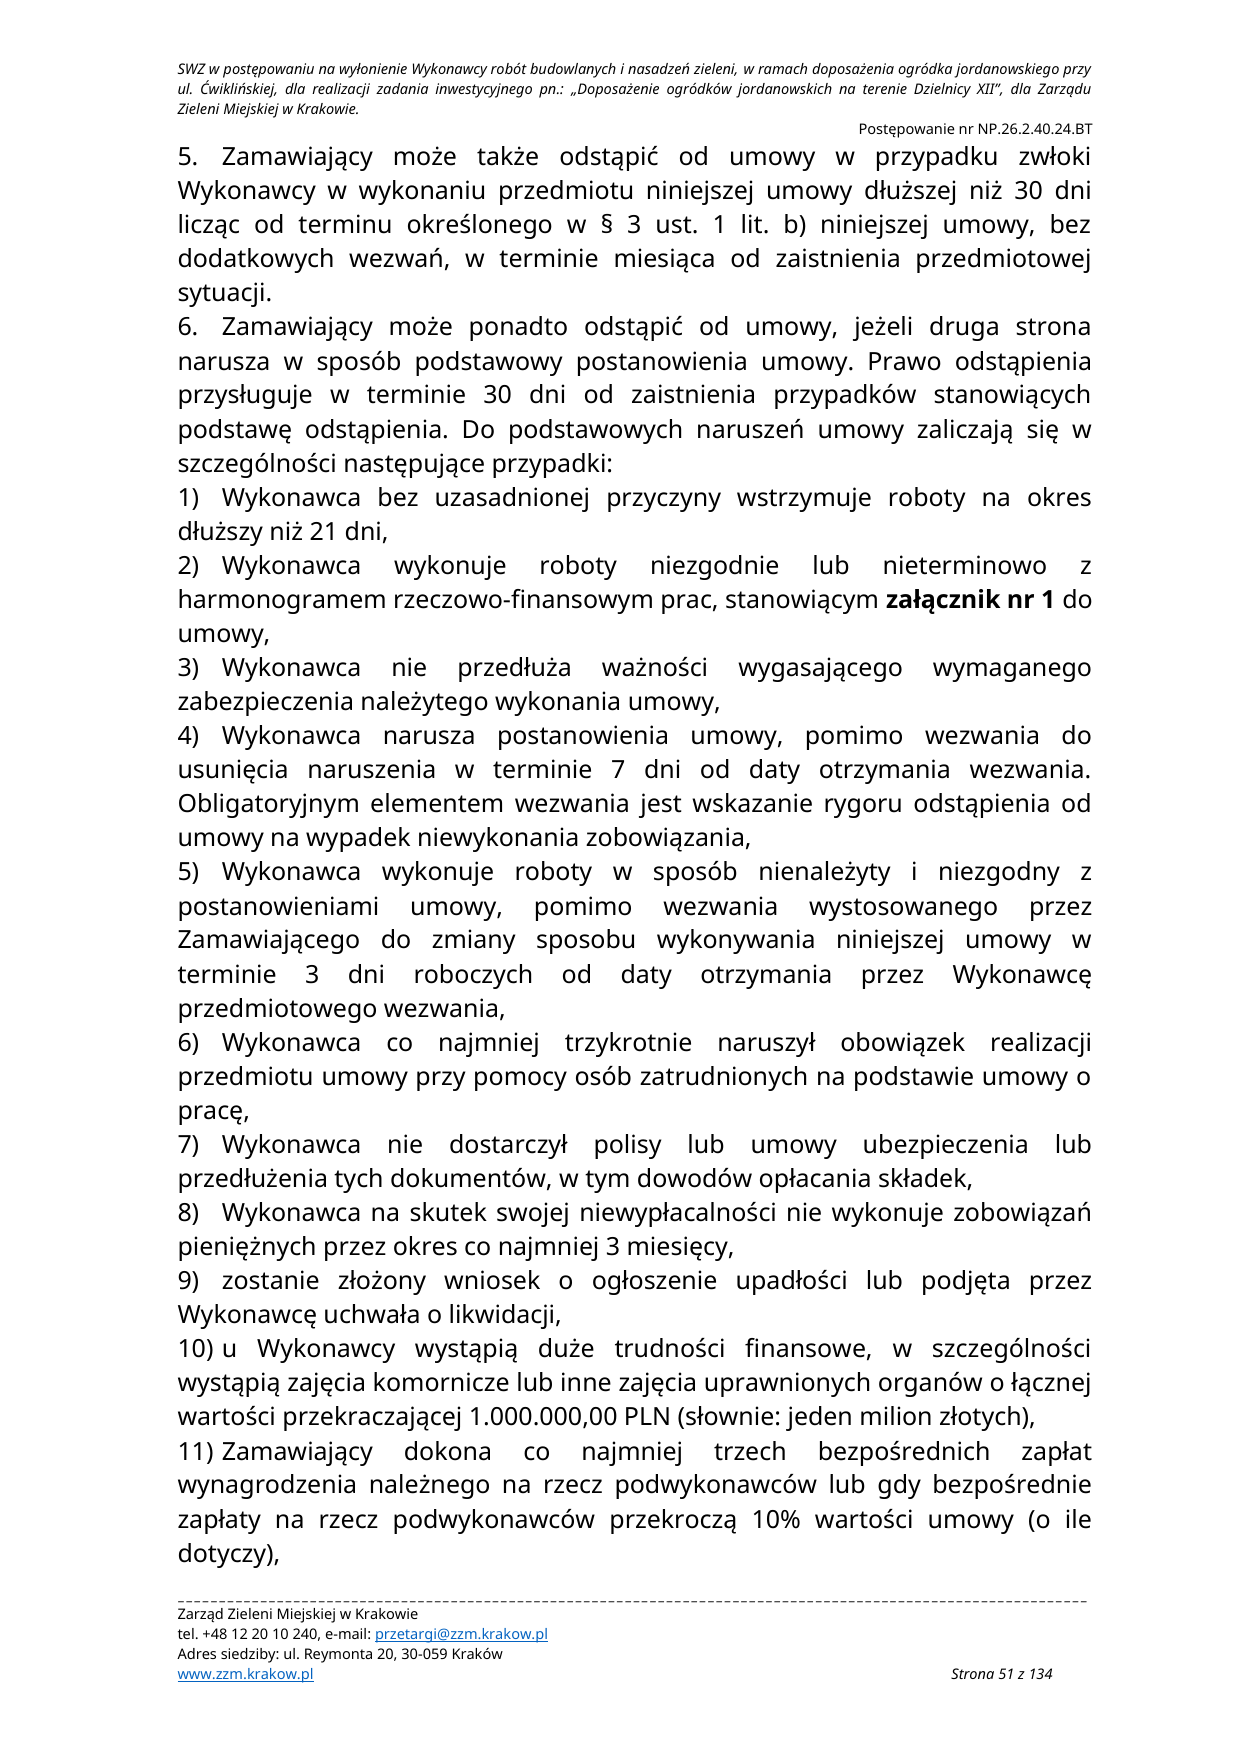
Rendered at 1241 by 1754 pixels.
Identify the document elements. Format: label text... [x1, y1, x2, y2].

list Wykonawca bez uzasadnionej przyczyny wstrzymuje roboty na okres dłuższy niż 21 dni, [177, 479, 1093, 547]
list u Wykonawcy wystąpią duże trudności finansowe, w szczególności wystąpią zajęcia komornicze lub inne zajęcia uprawnionych organów o łącznej wartości przekraczającej 1.000.000,00 PLN (słownie: jeden milion złotych), [177, 1331, 1093, 1433]
list zostanie złożony wniosek o ogłoszenie upadłości lub podjęta przez Wykonawcę uchwała o likwidacji, [177, 1263, 1093, 1331]
list Wykonawca narusza postanowienia umowy, pomimo wezwania do usunięcia naruszenia w terminie 7 dni od daty otrzymania wezwania. Obligatoryjnym elementem wezwania jest wskazanie rygoru odstąpienia od umowy na wypadek niewykonania zobowiązania, [177, 718, 1093, 854]
list Wykonawca wykonuje roboty w sposób nienależyty i niezgodny z postanowieniami umowy, pomimo wezwania wystosowanego przez Zamawiającego do zmiany sposobu wykonywania niniejszej umowy w terminie 3 dni roboczych od daty otrzymania przez Wykonawcę przedmiotowego wezwania, [177, 854, 1093, 1024]
list Wykonawca nie przedłuża ważności wygasającego wymaganego zabezpieczenia należytego wykonania umowy, [177, 650, 1093, 718]
list Wykonawca nie dostarczył polisy lub umowy ubezpieczenia lub przedłużenia tych dokumentów, w tym dowodów opłacania składek, [177, 1127, 1093, 1195]
list Zamawiający może także odstąpić od umowy w przypadku zwłoki Wykonawcy w wykonaniu przedmiotu niniejszej umowy dłuższej niż 30 dni licząc od terminu określonego w § 3 ust. 1 lit. b) niniejszej umowy, bez dodatkowych wezwań, w terminie miesiąca od zaistnienia przedmiotowej sytuacji. [177, 139, 1093, 309]
list Wykonawca na skutek swojej niewypłacalności nie wykonuje zobowiązań pieniężnych przez okres co najmniej 3 miesięcy, [177, 1195, 1093, 1263]
list Wykonawca co najmniej trzykrotnie naruszył obowiązek realizacji przedmiotu umowy przy pomocy osób zatrudnionych na podstawie umowy o pracę, [177, 1024, 1093, 1127]
list Wykonawca wykonuje roboty niezgodnie lub nieterminowo z harmonogramem rzeczowo-finansowym prac, stanowiącym załącznik nr 1 do umowy, [177, 547, 1093, 650]
list Zamawiający dokona co najmniej trzech bezpośrednich zapłat wynagrodzenia należnego na rzecz podwykonawców lub gdy bezpośrednie zapłaty na rzecz podwykonawców przekroczą 10% wartości umowy (o ile dotyczy), [177, 1433, 1093, 1569]
list Zamawiający może ponadto odstąpić od umowy, jeżeli druga strona narusza w sposób podstawowy postanowienia umowy. Prawo odstąpienia przysługuje w terminie 30 dni od zaistnienia przypadków stanowiących podstawę odstąpienia. Do podstawowych naruszeń umowy zaliczają się w szczególności następujące przypadki: [177, 309, 1093, 479]
